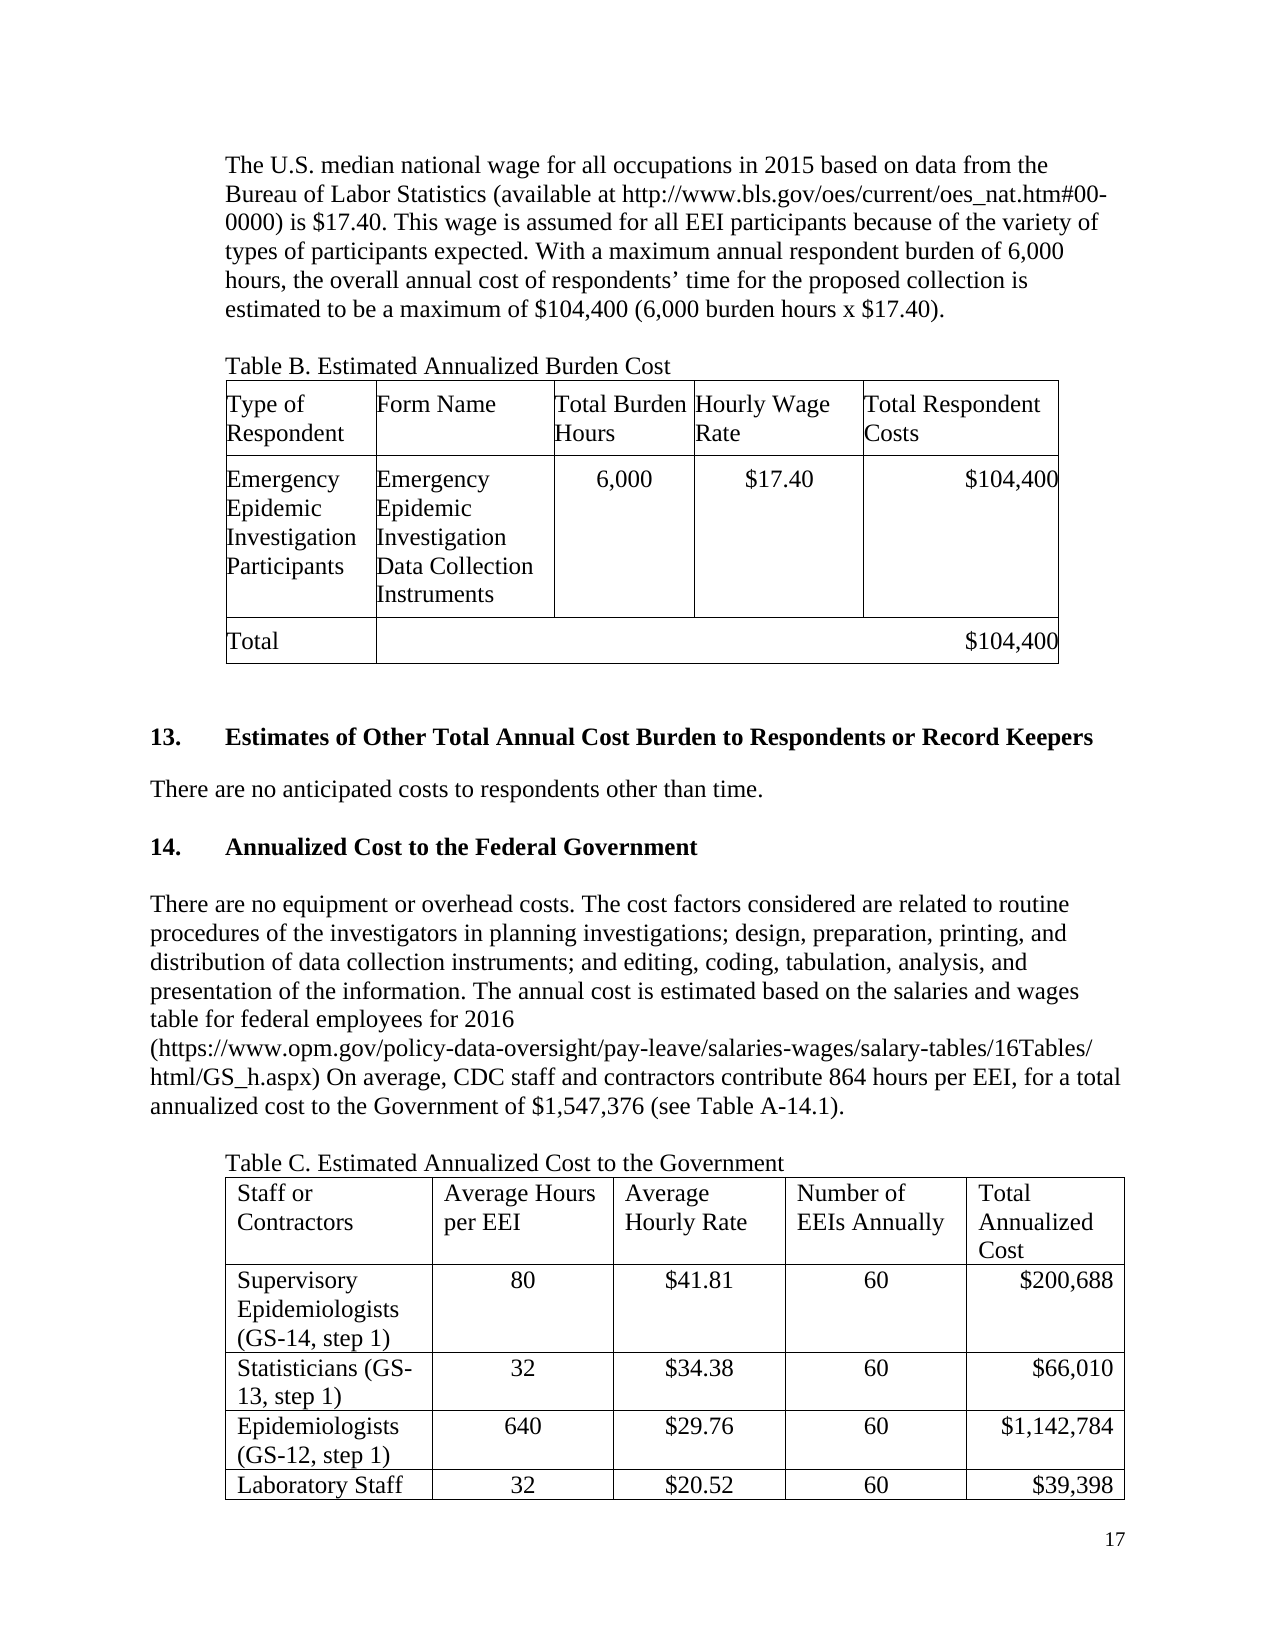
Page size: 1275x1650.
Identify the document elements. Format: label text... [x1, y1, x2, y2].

text Table B. Estimated Annualized Burden Cost [225, 351, 1125, 380]
table_cell $39,398 [967, 1470, 1124, 1498]
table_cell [226, 1470, 432, 1498]
table_header Average Hours per EEI [433, 1178, 613, 1264]
text The U.S. median national wage for all occupations in 2015 based on data from the Bureau of Labor Statistics (available at http://www.bls.gov/oes/current/oes_nat.htm#00-0000) is $17.40. This wage is assumed for all EEI participants because of the variety of types of participants expected. With a maximum annual respondent burden of 6,000 hours, the overall annual cost of respondents’ time for the proposed collection is estimated to be a maximum of $104,400 (6,000 burden hours x $17.40). [225, 150, 1125, 322]
table_header Total Respondent Costs [864, 381, 1058, 455]
table_cell $104,400 [864, 456, 1058, 617]
table_header Total Annualized Cost [967, 1178, 1124, 1264]
table_cell 640 [433, 1411, 613, 1469]
table_cell Epidemiologists (GS-12, step 1) [226, 1411, 432, 1469]
table_header Form Name [377, 381, 554, 455]
table_cell $20.52 [614, 1470, 785, 1498]
table_cell $41.81 [614, 1265, 785, 1352]
table_cell Emergency Epidemic Investigation Participants [227, 456, 376, 617]
table_header Hourly Wage Rate [695, 381, 863, 455]
text There are no anticipated costs to respondents other than time. [150, 774, 1125, 803]
table_cell 60 [786, 1470, 966, 1498]
table_cell 32 [433, 1470, 613, 1498]
table_cell 6,000 [555, 456, 694, 617]
table_cell Emergency Epidemic Investigation Data Collection Instruments [377, 456, 554, 617]
table_cell $66,010 [967, 1353, 1124, 1410]
table_cell 80 [433, 1265, 613, 1352]
text There are no equipment or overhead costs. The cost factors considered are related to routine procedures of the investigators in planning investigations; design, preparation, printing, and distribution of data collection instruments; and editing, coding, tabulation, analysis, and presentation of the information. The annual cost is estimated based on the salaries and wages table for federal employees for 2016 (https://www.opm.gov/policy-data-oversight/pay-leave/salaries-wages/salary-tables/16Tables/html/GS_h.aspx) On average, CDC staff and contractors contribute 864 hours per EEI, for a total annualized cost to the Government of $1,547,376 (see Table A-14.1). [150, 889, 1125, 1119]
table_header Staff or Contractors [226, 1178, 432, 1264]
table_cell Statisticians (GS-13, step 1) [226, 1353, 432, 1410]
table_cell $17.40 [695, 456, 863, 617]
table_cell 32 [433, 1353, 613, 1410]
text Table C. Estimated Annualized Cost to the Government [225, 1148, 1125, 1177]
table_header Number of EEIs Annually [786, 1178, 966, 1264]
table_cell Supervisory Epidemiologists (GS-14, step 1) [226, 1265, 432, 1352]
table_header Average Hourly Rate [614, 1178, 785, 1264]
text 14. Annualized Cost to the Federal Government [150, 832, 1125, 861]
table_cell 60 [786, 1353, 966, 1410]
table_cell $104,400 [377, 618, 1058, 663]
table_cell $1,142,784 [967, 1411, 1124, 1469]
text 13. Estimates of Other Total Annual Cost Burden to Respondents or Record Keepers [150, 722, 1125, 750]
table_cell 60 [786, 1411, 966, 1469]
table_cell Total [227, 618, 376, 663]
table_cell $29.76 [614, 1411, 785, 1469]
table_cell 60 [786, 1265, 966, 1352]
table_cell $200,688 [967, 1265, 1124, 1352]
table_header Type of Respondent [227, 381, 376, 455]
table_cell $34.38 [614, 1353, 785, 1410]
table_header Total Burden Hours [555, 381, 694, 455]
